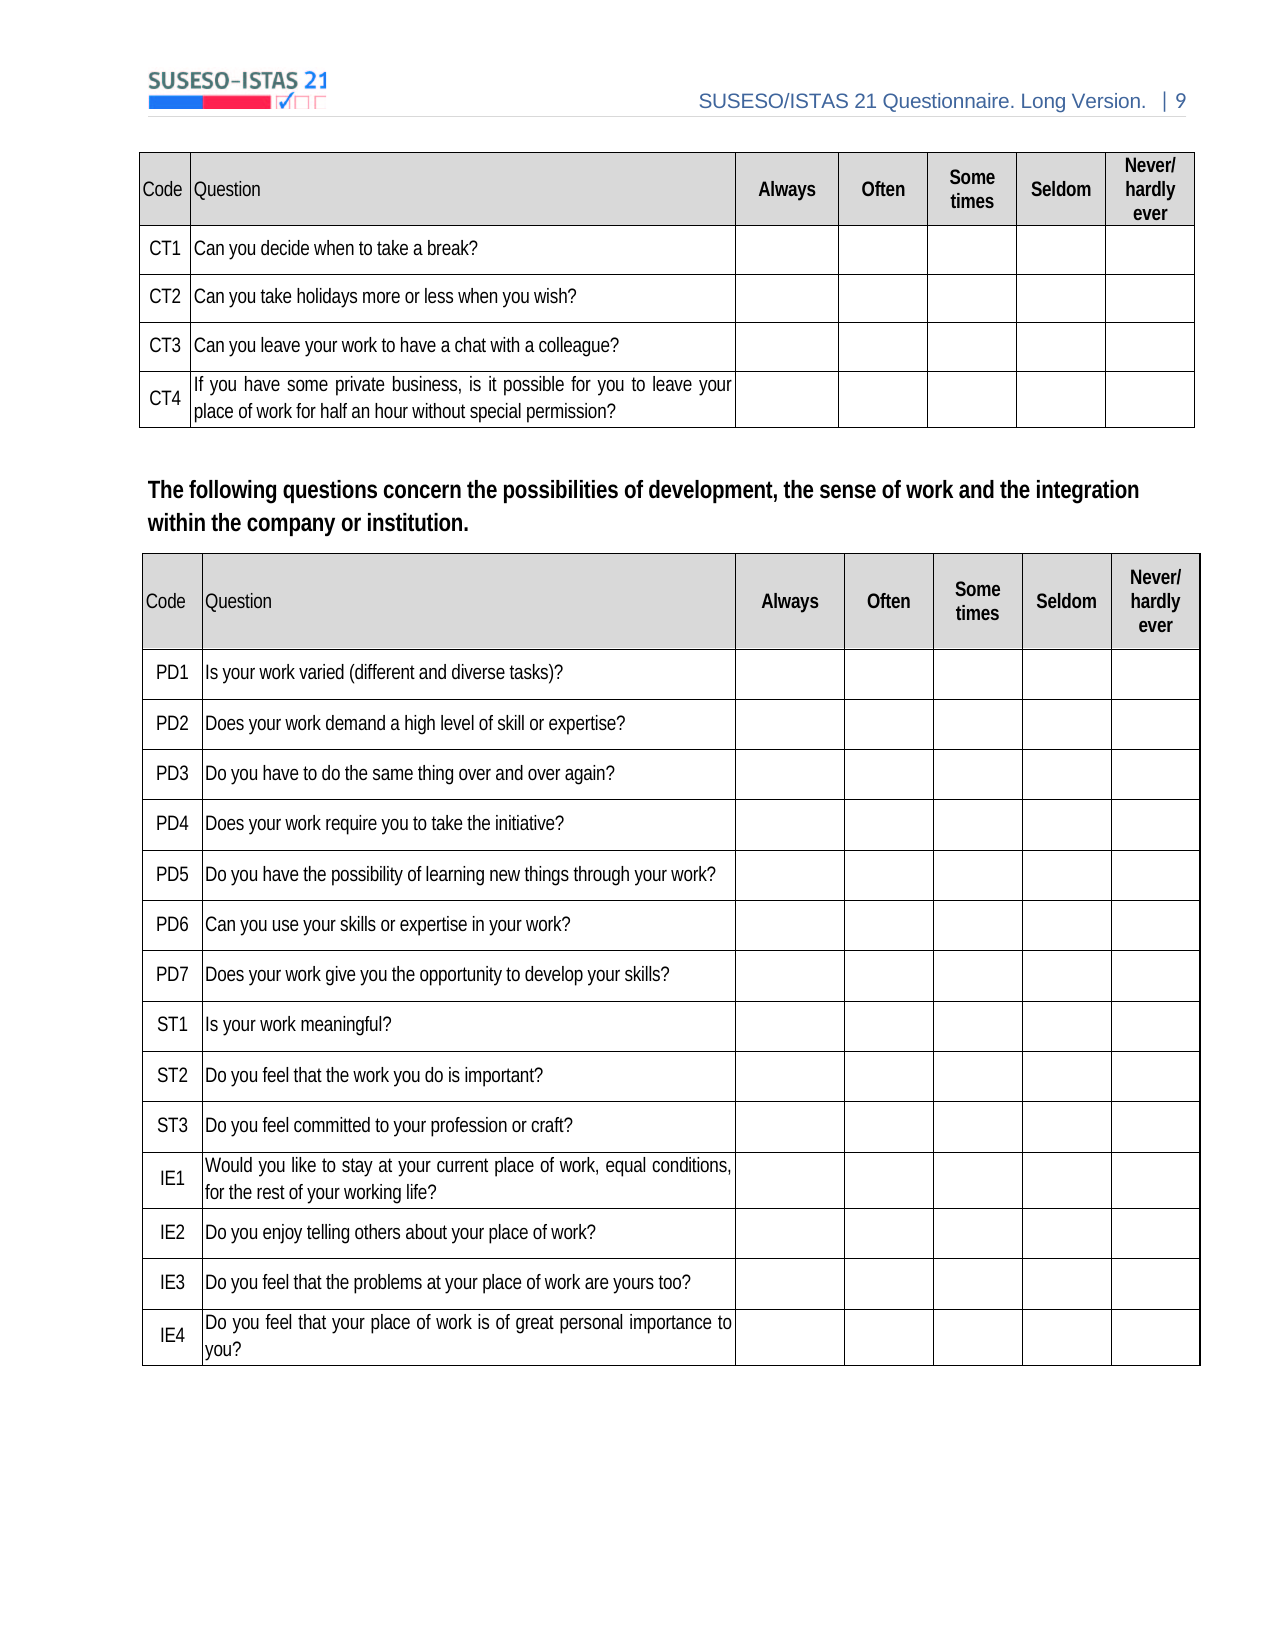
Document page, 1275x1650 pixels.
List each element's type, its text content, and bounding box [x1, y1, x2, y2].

table_cell [1023, 901, 1111, 950]
table_cell PD4 [143, 800, 202, 850]
table_cell [736, 800, 844, 850]
table_header Never/ hardly ever [1106, 153, 1194, 225]
table_cell [736, 1310, 844, 1365]
table_cell PD2 [143, 700, 202, 749]
table_cell Can you use your skills or expertise in your work? [203, 901, 735, 950]
table_header Code [143, 554, 202, 648]
table_header Always [736, 554, 844, 648]
table_cell Does your work give you the opportunity to develop your skills? [203, 951, 735, 1001]
table_cell [1017, 226, 1105, 273]
table_cell ST2 [143, 1052, 202, 1101]
table_cell CT3 [140, 323, 190, 371]
table_cell [839, 275, 927, 322]
table_cell [1023, 750, 1111, 799]
table_cell IE4 [143, 1310, 202, 1365]
table_cell ST1 [143, 1002, 202, 1051]
table_cell [1106, 372, 1194, 427]
table_cell [1112, 700, 1199, 749]
table_cell [845, 851, 933, 900]
table_cell ST3 [143, 1102, 202, 1152]
table_cell [934, 951, 1022, 1001]
table_header Code [140, 153, 190, 225]
table_cell [845, 1052, 933, 1101]
table_cell [1023, 1259, 1111, 1308]
table_cell Do you feel that the work you do is important? [203, 1052, 735, 1101]
table_cell [736, 851, 844, 900]
table_cell PD3 [143, 750, 202, 799]
table_cell Do you have the possibility of learning new things through your work? [203, 851, 735, 900]
table_cell IE2 [143, 1209, 202, 1258]
table_cell Do you enjoy telling others about your place of work? [203, 1209, 735, 1258]
table_cell [845, 1153, 933, 1208]
table_cell [1112, 901, 1199, 950]
table_cell [928, 275, 1016, 322]
table_header Some times [928, 153, 1016, 225]
table_cell [845, 800, 933, 850]
table_cell [1017, 323, 1105, 371]
table_cell [839, 323, 927, 371]
table_header Question [203, 554, 735, 648]
table_cell [845, 951, 933, 1001]
table_cell Do you feel that the problems at your place of work are yours too? [203, 1259, 735, 1308]
table_cell [1112, 1102, 1199, 1152]
table_cell IE1 [143, 1153, 202, 1208]
table_cell [928, 372, 1016, 427]
table_header Seldom [1023, 554, 1111, 648]
table_cell [845, 750, 933, 799]
table_header Question [191, 153, 735, 225]
table_header Often [839, 153, 927, 225]
table_cell [1023, 1002, 1111, 1051]
table_cell CT2 [140, 275, 190, 322]
table_cell [736, 1052, 844, 1101]
table_cell [1023, 650, 1111, 699]
table_cell Can you decide when to take a break? [191, 226, 735, 273]
table_cell [736, 1002, 844, 1051]
table_cell [1023, 1052, 1111, 1101]
table_cell [845, 1002, 933, 1051]
table_cell [1023, 1209, 1111, 1258]
table_cell [934, 750, 1022, 799]
table_cell [928, 226, 1016, 273]
table_cell [1112, 1209, 1199, 1258]
table_cell [1112, 1310, 1199, 1365]
table_cell [845, 901, 933, 950]
table_cell [1112, 1052, 1199, 1101]
table_cell [845, 650, 933, 699]
table_header Seldom [1017, 153, 1105, 225]
table_cell Would you like to stay at your current place of work, equal conditions, for the rest of your working life? [203, 1153, 735, 1208]
picture [147, 67, 327, 109]
table_cell [1023, 1310, 1111, 1365]
table_header Never/ hardly ever [1112, 554, 1199, 648]
table_cell [934, 700, 1022, 749]
table_cell [1017, 275, 1105, 322]
table_cell [736, 700, 844, 749]
table_cell [934, 650, 1022, 699]
table_cell [1112, 750, 1199, 799]
table_cell [736, 1153, 844, 1208]
table_header Some times [934, 554, 1022, 648]
table_cell [736, 951, 844, 1001]
table_cell [1112, 1002, 1199, 1051]
table_cell PD7 [143, 951, 202, 1001]
table_cell [736, 372, 838, 427]
table_cell [1023, 1153, 1111, 1208]
table_cell [1112, 851, 1199, 900]
table_cell [736, 1209, 844, 1258]
table_cell [1112, 800, 1199, 850]
table_cell Is your work meaningful? [203, 1002, 735, 1051]
table_cell Do you have to do the same thing over and over again? [203, 750, 735, 799]
table_cell [934, 1002, 1022, 1051]
table_cell [1023, 851, 1111, 900]
table_cell [1106, 226, 1194, 273]
table_cell [1112, 1153, 1199, 1208]
table_cell PD1 [143, 650, 202, 699]
table_cell CT1 [140, 226, 190, 273]
table_cell Does your work demand a high level of skill or expertise? [203, 700, 735, 749]
table_cell [736, 1102, 844, 1152]
table_cell [934, 1259, 1022, 1308]
table_cell [1017, 372, 1105, 427]
table_cell [1112, 650, 1199, 699]
table_cell Do you feel that your place of work is of great personal importance to you? [203, 1310, 735, 1365]
table_cell [736, 323, 838, 371]
table_cell PD5 [143, 851, 202, 900]
table_cell [928, 323, 1016, 371]
table_cell [934, 1052, 1022, 1101]
table_cell [934, 1310, 1022, 1365]
table_cell [845, 1209, 933, 1258]
table_header Always [736, 153, 838, 225]
table_cell [736, 275, 838, 322]
table_cell Can you leave your work to have a chat with a colleague? [191, 323, 735, 371]
table_cell [1112, 951, 1199, 1001]
table_cell [1023, 951, 1111, 1001]
table_cell [736, 226, 838, 273]
table_cell [934, 901, 1022, 950]
table_cell PD6 [143, 901, 202, 950]
table_cell [845, 1310, 933, 1365]
table_cell [845, 700, 933, 749]
table_cell [1023, 1102, 1111, 1152]
table_cell [934, 1102, 1022, 1152]
table_cell [934, 851, 1022, 900]
table_cell [845, 1102, 933, 1152]
table_cell Does your work require you to take the initiative? [203, 800, 735, 850]
table_cell Do you feel committed to your profession or craft? [203, 1102, 735, 1152]
table_header Often [845, 554, 933, 648]
table_cell Is your work varied (different and diverse tasks)? [203, 650, 735, 699]
table_cell [736, 901, 844, 950]
table_cell [1106, 323, 1194, 371]
table_cell [1106, 275, 1194, 322]
text The following questions concern the possibilities of development, the sense of work and the integration within the company or institution. [148, 474, 1186, 536]
table_cell [1023, 700, 1111, 749]
table_cell If you have some private business, is it possible for you to leave your place of work for half an hour without special permission? [191, 372, 735, 427]
table_cell [934, 1209, 1022, 1258]
table_cell [736, 1259, 844, 1308]
table_cell [736, 650, 844, 699]
table_cell Can you take holidays more or less when you wish? [191, 275, 735, 322]
table_cell [839, 372, 927, 427]
table_cell [1112, 1259, 1199, 1308]
table_cell [934, 800, 1022, 850]
table_cell [934, 1153, 1022, 1208]
table_cell [1023, 800, 1111, 850]
table_cell IE3 [143, 1259, 202, 1308]
table_cell [839, 226, 927, 273]
table_cell CT4 [140, 372, 190, 427]
table_cell [845, 1259, 933, 1308]
table_cell [736, 750, 844, 799]
